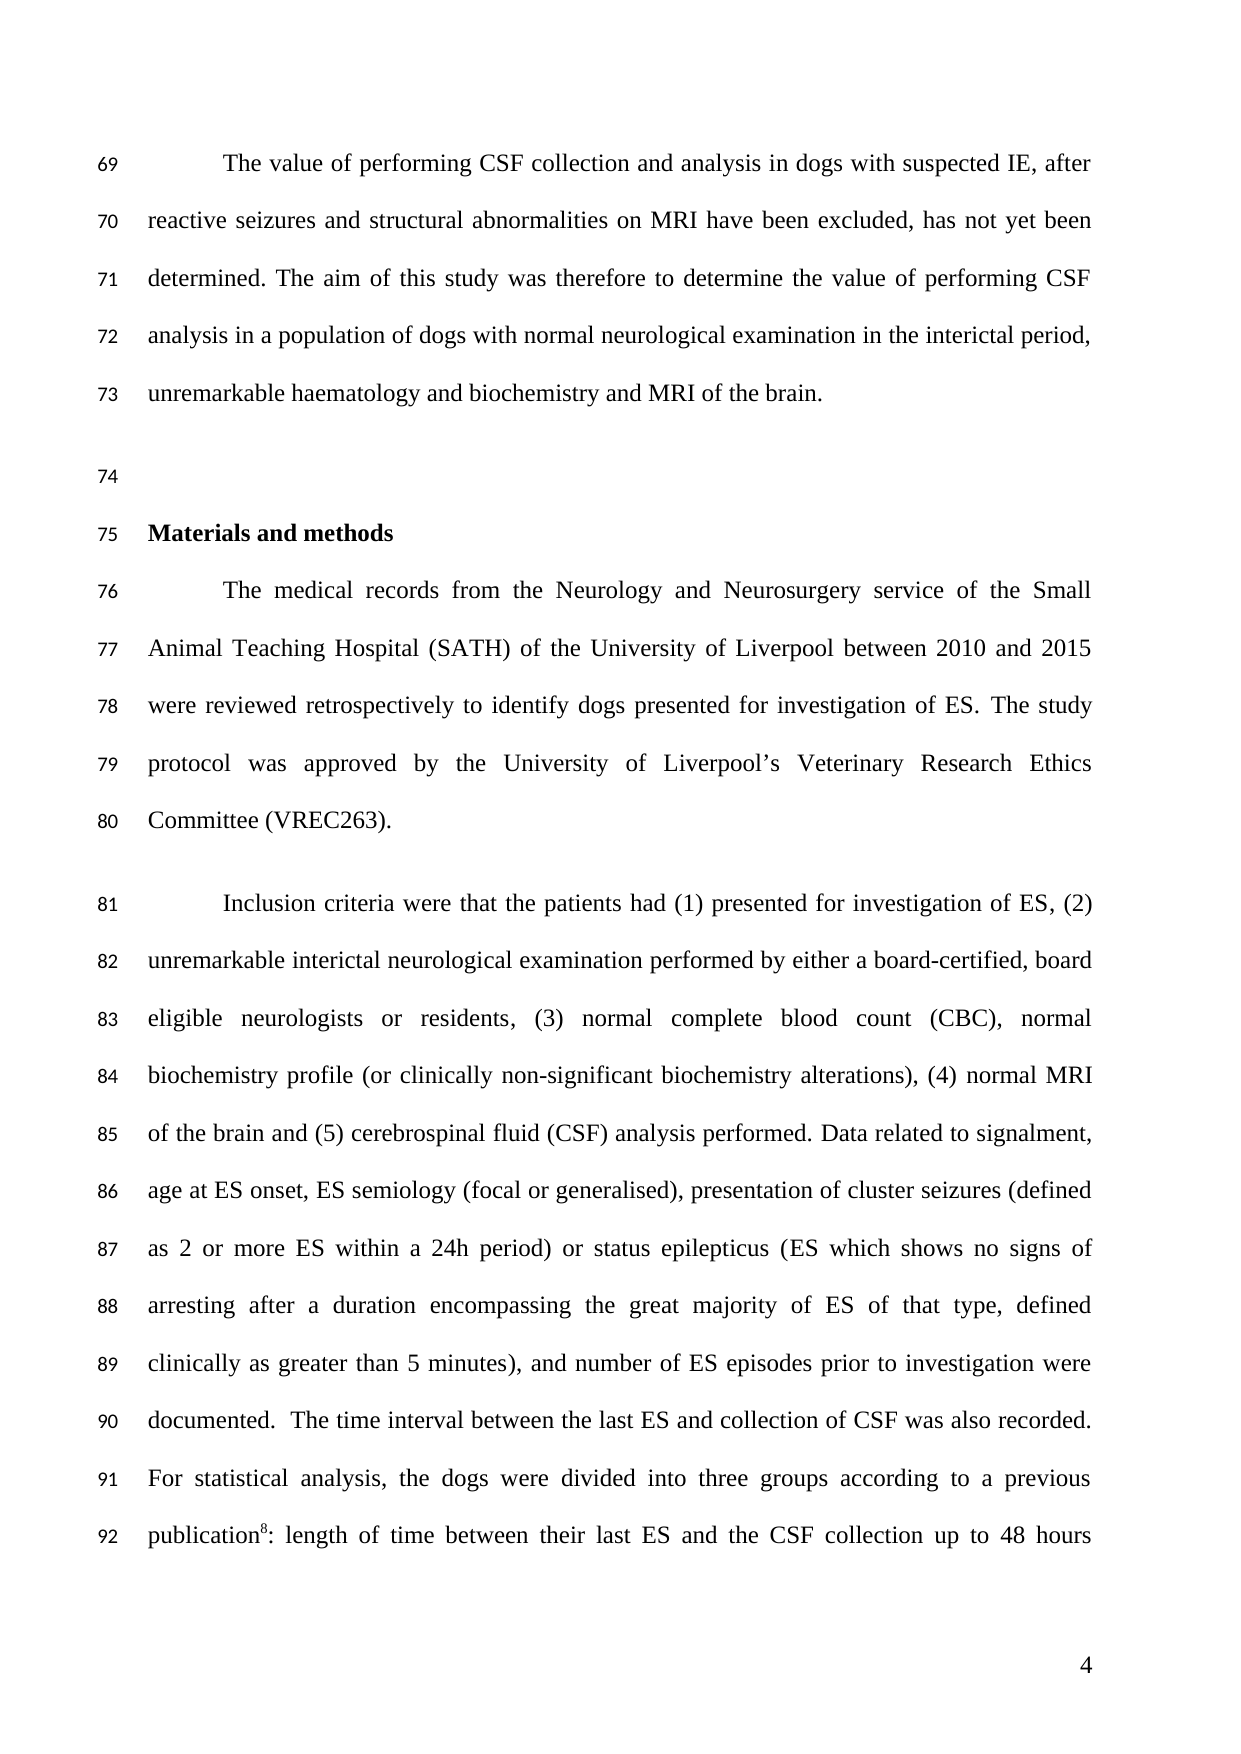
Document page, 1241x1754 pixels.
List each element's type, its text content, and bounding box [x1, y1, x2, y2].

text Materials and methods [148, 518, 1092, 546]
text The value of performing CSF collection and analysis in dogs with suspected IE, after reactive seizures and structural abnormalities on MRI have been excluded, has not yet been determined. The aim of this study was therefore to determine the value of performing CSF analysis in a population of dogs with normal neurological examination in the interictal period, unremarkable haematology and biochemistry and MRI of the brain. [148, 148, 1092, 406]
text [148, 888, 1092, 1549]
text The medical records from the Neurology and Neurosurgery service of the Small Animal Teaching Hospital (SATH) of the University of Liverpool between 2010 and 2015 were reviewed retrospectively to identify dogs presented for investigation of ES. The study protocol was approved by the University of Liverpool’s Veterinary Research Ethics Committee (VREC263). [148, 575, 1092, 834]
